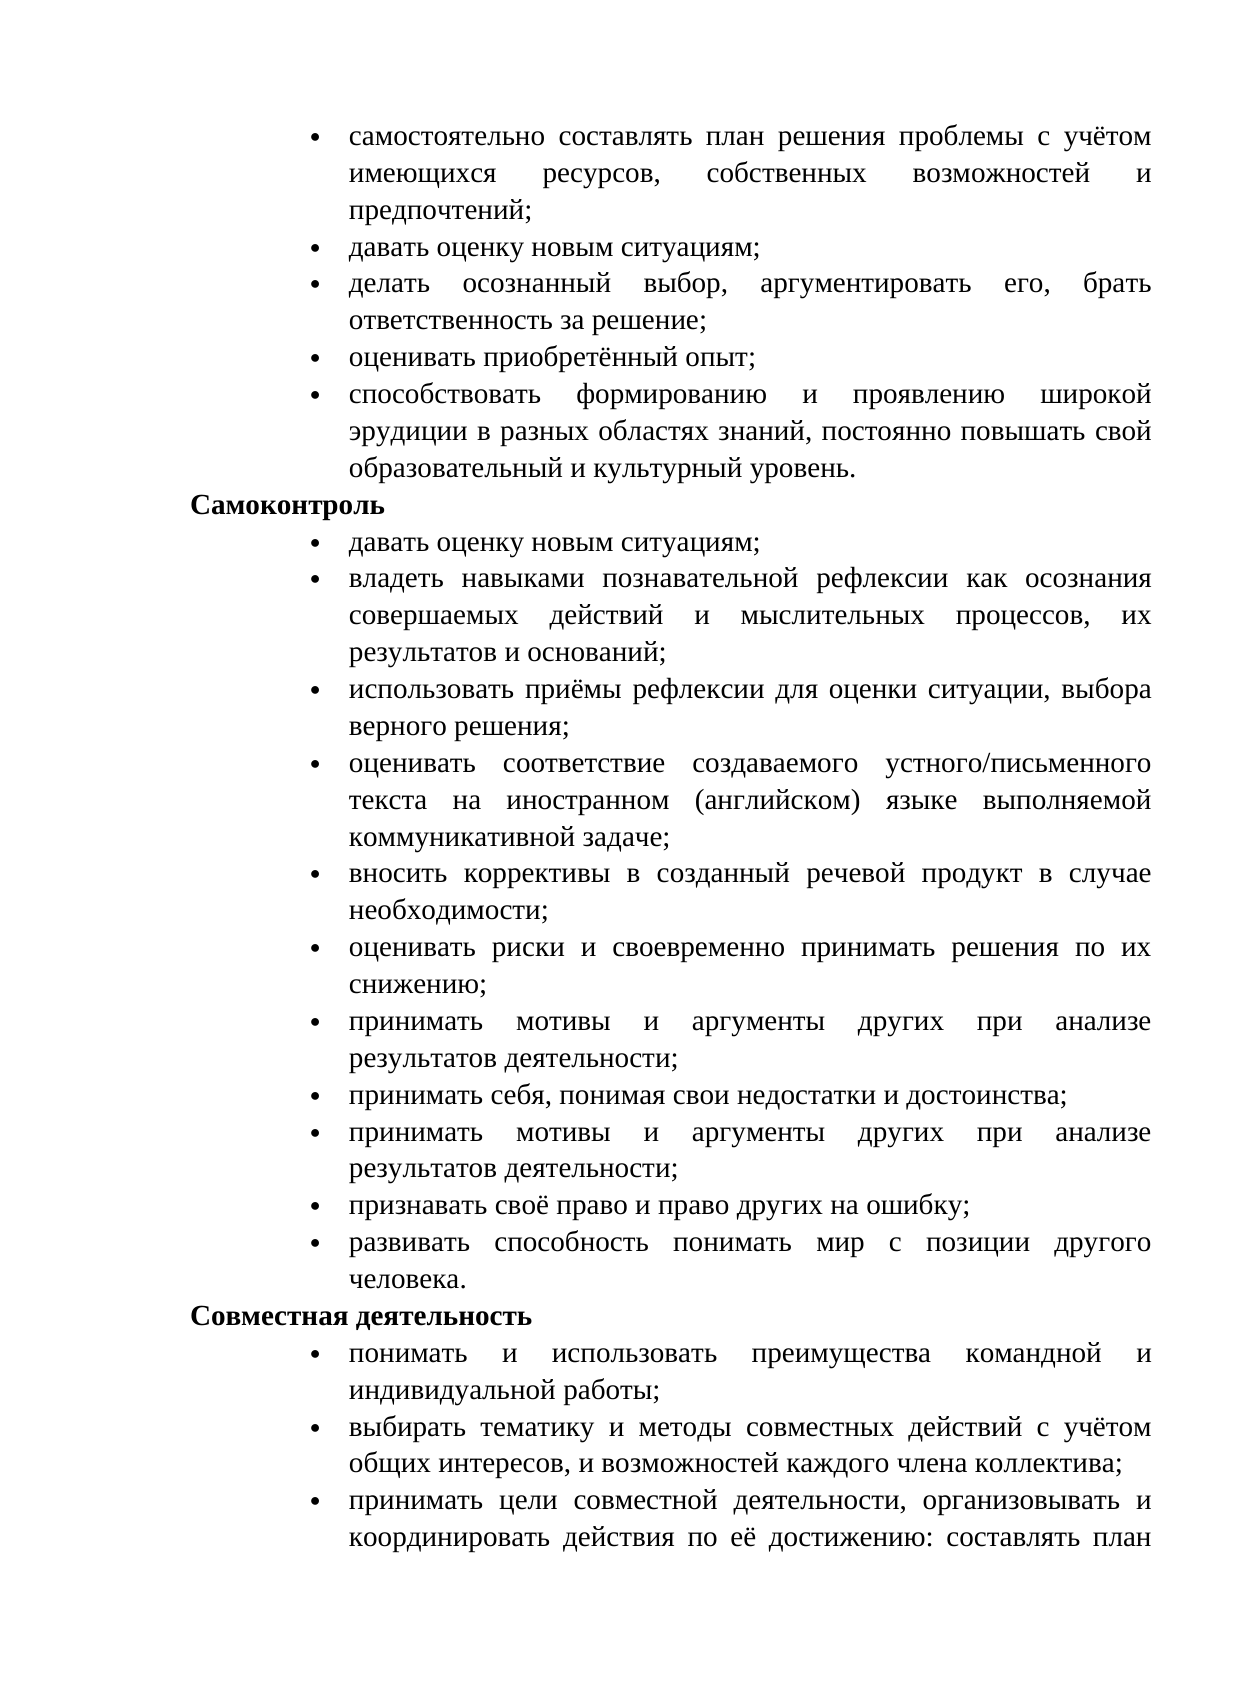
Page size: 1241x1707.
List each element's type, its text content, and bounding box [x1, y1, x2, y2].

list оценивать риски и своевременно принимать решения по их снижению; [311, 929, 1152, 1000]
list принимать мотивы и аргументы других при анализе результатов деятельности; [311, 1114, 1152, 1184]
text Совместная деятельность [190, 1298, 1152, 1332]
list вносить коррективы в созданный речевой продукт в случае необходимости; [311, 856, 1152, 926]
list признавать своё право и право других на ошибку; [311, 1187, 1152, 1221]
list понимать и использовать преимущества командной и индивидуальной работы; [311, 1335, 1152, 1405]
list использовать приёмы рефлексии для оценки ситуации, выбора верного решения; [311, 671, 1152, 742]
list давать оценку новым ситуациям; [311, 229, 1152, 262]
list способствовать формированию и проявлению широкой эрудиции в разных областях знаний, постоянно повышать свой образовательный и культурный уровень. [311, 376, 1152, 483]
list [311, 1482, 1152, 1553]
list оценивать соответствие создаваемого устного/письменного текста на иностранном (английском) языке выполняемой коммуникативной задаче; [311, 745, 1152, 852]
list оценивать приобретённый опыт; [311, 339, 1152, 373]
list владеть навыками познавательной рефлексии как осознания совершаемых действий и мыслительных процессов, их результатов и оснований; [311, 561, 1152, 668]
list принимать мотивы и аргументы других при анализе результатов деятельности; [311, 1003, 1152, 1073]
text Самоконтроль [190, 487, 1152, 520]
list принимать себя, понимая свои недостатки и достоинства; [311, 1077, 1152, 1110]
list делать осознанный выбор, аргументировать его, брать ответственность за решение; [311, 266, 1152, 336]
list выбирать тематику и методы совместных действий с учётом общих интересов, и возможностей каждого члена коллектива; [311, 1409, 1152, 1479]
list давать оценку новым ситуациям; [311, 524, 1152, 557]
list развивать способность понимать мир с позиции другого человека. [311, 1224, 1152, 1295]
list самостоятельно составлять план решения проблемы с учётом имеющихся ресурсов, собственных возможностей и предпочтений; [311, 118, 1152, 225]
